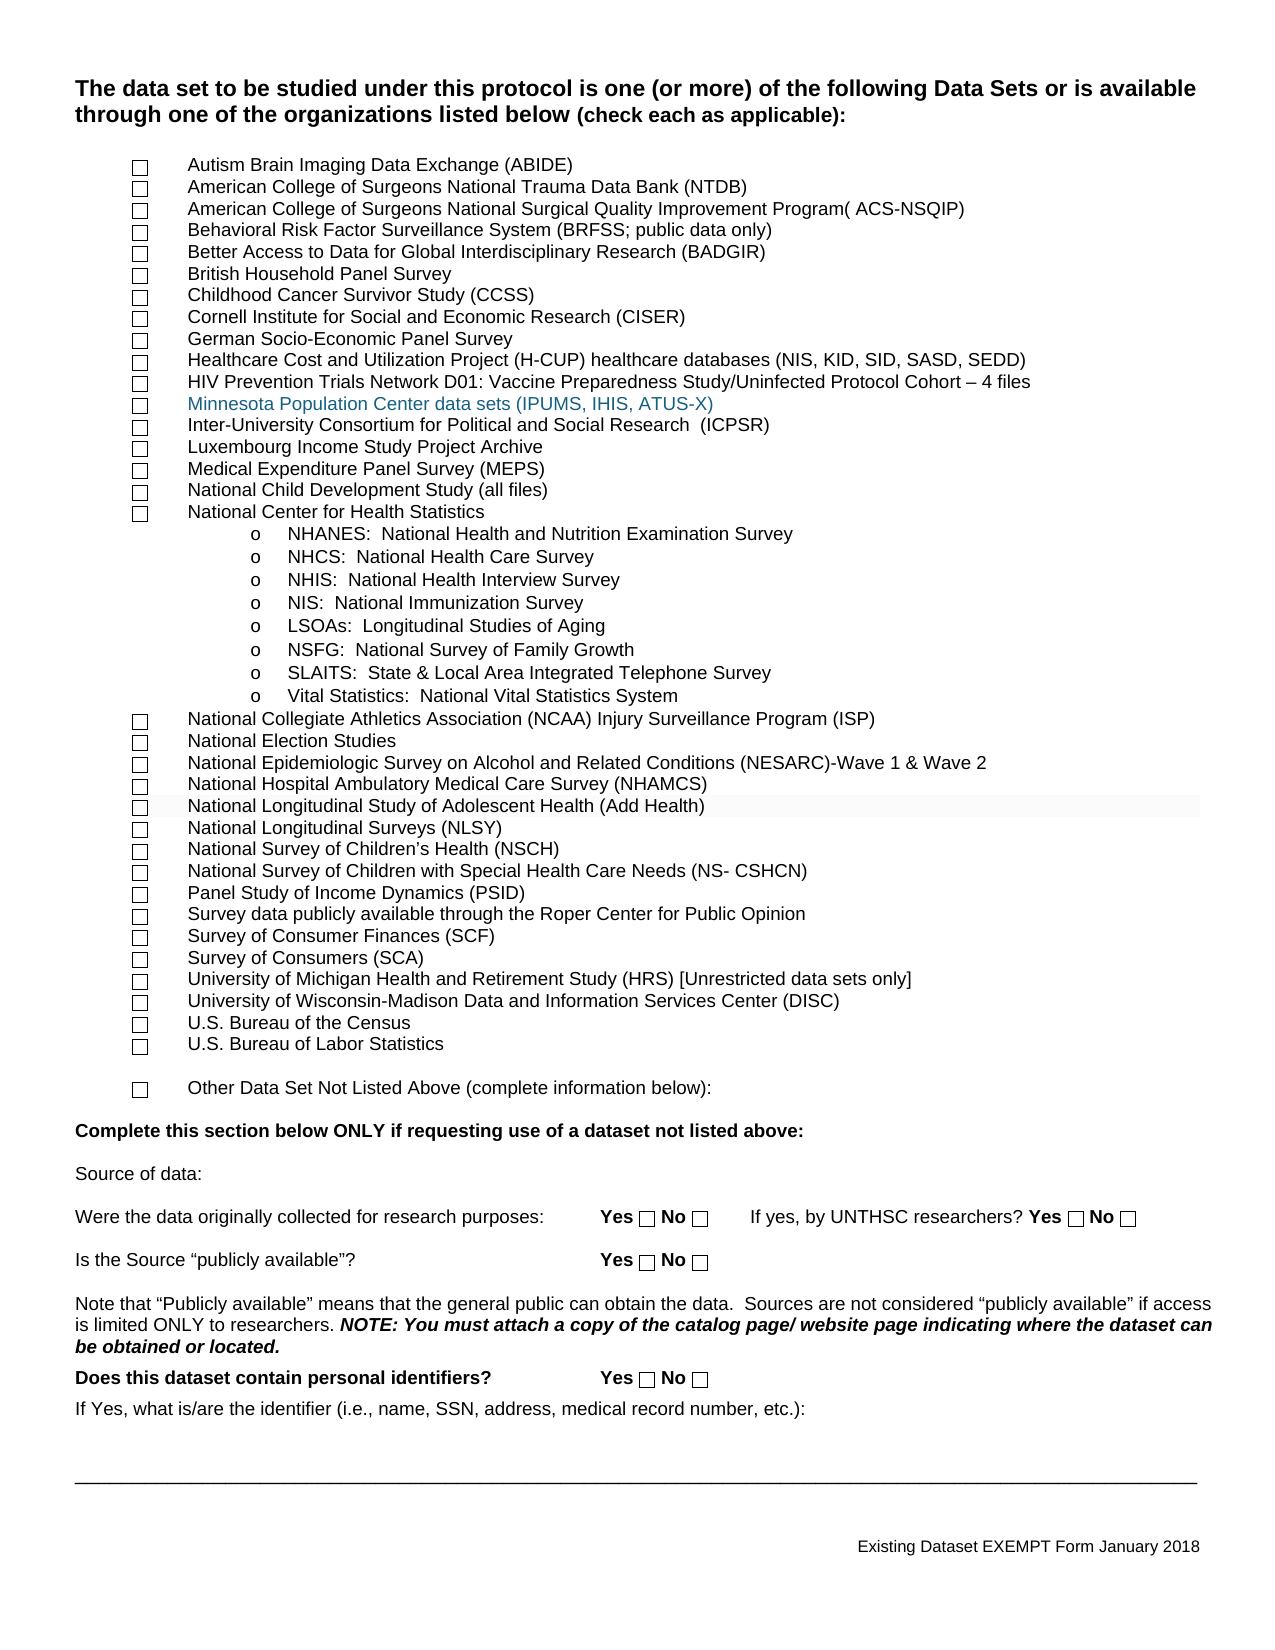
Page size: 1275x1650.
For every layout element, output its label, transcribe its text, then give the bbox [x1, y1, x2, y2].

text Cornell Institute for Social and Economic Research (CISER) [131, 306, 1200, 327]
list LSOAs: Longitudinal Studies of Aging [250, 615, 1200, 638]
text Healthcare Cost and Utilization Project (H-CUP) healthcare databases (NIS, KID, SID, SASD, SEDD) [131, 349, 1200, 371]
text National Survey of Children with Special Health Care Needs (NS- CSHCN) [131, 860, 1200, 882]
list NHANES: National Health and Nutrition Examination Survey [250, 522, 1200, 546]
text Complete this section below ONLY if requesting use of a dataset not listed above: [75, 1120, 1200, 1141]
text American College of Surgeons National Trauma Data Bank (NTDB) [131, 176, 1200, 197]
text The data set to be studied under this protocol is one (or more) of the following Data Sets or is available through one of the organizations listed below (check each as applicable): [75, 75, 1200, 128]
text Medical Expenditure Panel Survey (MEPS) [131, 457, 1200, 479]
text Inter-University Consortium for Political and Social Research (ICPSR) [131, 414, 1200, 436]
text Is the Source “publicly available”? Yes No [75, 1249, 1200, 1271]
text Note that “Publicly available” means that the general public can obtain the data. Sources are not considered “publicly available” if access is limited ONLY to researchers. NOTE: You must attach a copy of the catalog page/ website page indicating where the dataset can be obtained or located. [75, 1292, 1217, 1357]
text Autism Brain Imaging Data Exchange (ABIDE) [131, 154, 1200, 176]
text Survey of Consumers (SCA) [131, 947, 1200, 968]
text National Child Development Study (all files) [131, 479, 1200, 501]
text U.S. Bureau of the Census [131, 1012, 1200, 1033]
text National Election Studies [131, 730, 1200, 752]
list Vital Statistics: National Vital Statistics System [250, 685, 1200, 708]
text Panel Study of Income Dynamics (PSID) [131, 882, 1200, 903]
text U.S. Bureau of Labor Statistics [131, 1033, 1200, 1055]
text German Socio-Economic Panel Survey [131, 327, 1200, 349]
text National Center for Health Statistics [131, 501, 1200, 522]
text Source of data: [75, 1163, 1200, 1184]
text HIV Prevention Trials Network D01: Vaccine Preparedness Study/Uninfected Protocol Cohort – 4 files [131, 371, 1200, 392]
list NHIS: National Health Interview Survey [250, 569, 1200, 592]
text _________________________________________________________________________________________________ [75, 1461, 1200, 1485]
text National Longitudinal Surveys (NLSY) [131, 817, 1200, 838]
text Other Data Set Not Listed Above (complete information below): [131, 1076, 1200, 1098]
text University of Michigan Health and Retirement Study (HRS) [Unrestricted data sets only] [131, 968, 1200, 990]
text American College of Surgeons National Surgical Quality Improvement Program( ACS-NSQIP) [131, 197, 1200, 219]
list SLAITS: State & Local Area Integrated Telephone Survey [250, 662, 1200, 685]
text National Collegiate Athletics Association (NCAA) Injury Surveillance Program (ISP) [131, 708, 1200, 730]
list NHCS: National Health Care Survey [250, 546, 1200, 569]
text National Epidemiologic Survey on Alcohol and Related Conditions (NESARC)-Wave 1 & Wave 2 [131, 752, 1200, 773]
text Does this dataset contain personal identifiers? Yes No [75, 1367, 1200, 1388]
text National Longitudinal Study of Adolescent Health (Add Health) [131, 795, 1200, 817]
text Luxembourg Income Study Project Archive [131, 436, 1200, 457]
list NSFG: National Survey of Family Growth [250, 638, 1200, 662]
text Childhood Cancer Survivor Study (CCSS) [131, 284, 1200, 306]
text If Yes, what is/are the identifier (i.e., name, SSN, address, medical record number, etc.): [75, 1398, 1200, 1420]
text University of Wisconsin-Madison Data and Information Services Center (DISC) [131, 990, 1200, 1012]
text British Household Panel Survey [131, 262, 1200, 284]
text Better Access to Data for Global Interdisciplinary Research (BADGIR) [131, 241, 1200, 262]
text Survey of Consumer Finances (SCF) [131, 925, 1200, 947]
text Minnesota Population Center data sets (IPUMS, IHIS, ATUS-X) [131, 392, 1200, 414]
text National Hospital Ambulatory Medical Care Survey (NHAMCS) [131, 773, 1200, 795]
text Were the data originally collected for research purposes: Yes No If yes, by UNTHSC researchers? Yes No [75, 1206, 1217, 1228]
text Behavioral Risk Factor Surveillance System (BRFSS; public data only) [131, 219, 1200, 241]
list NIS: National Immunization Survey [250, 592, 1200, 615]
text National Survey of Children’s Health (NSCH) [131, 838, 1200, 860]
text Survey data publicly available through the Roper Center for Public Opinion [131, 903, 1200, 925]
